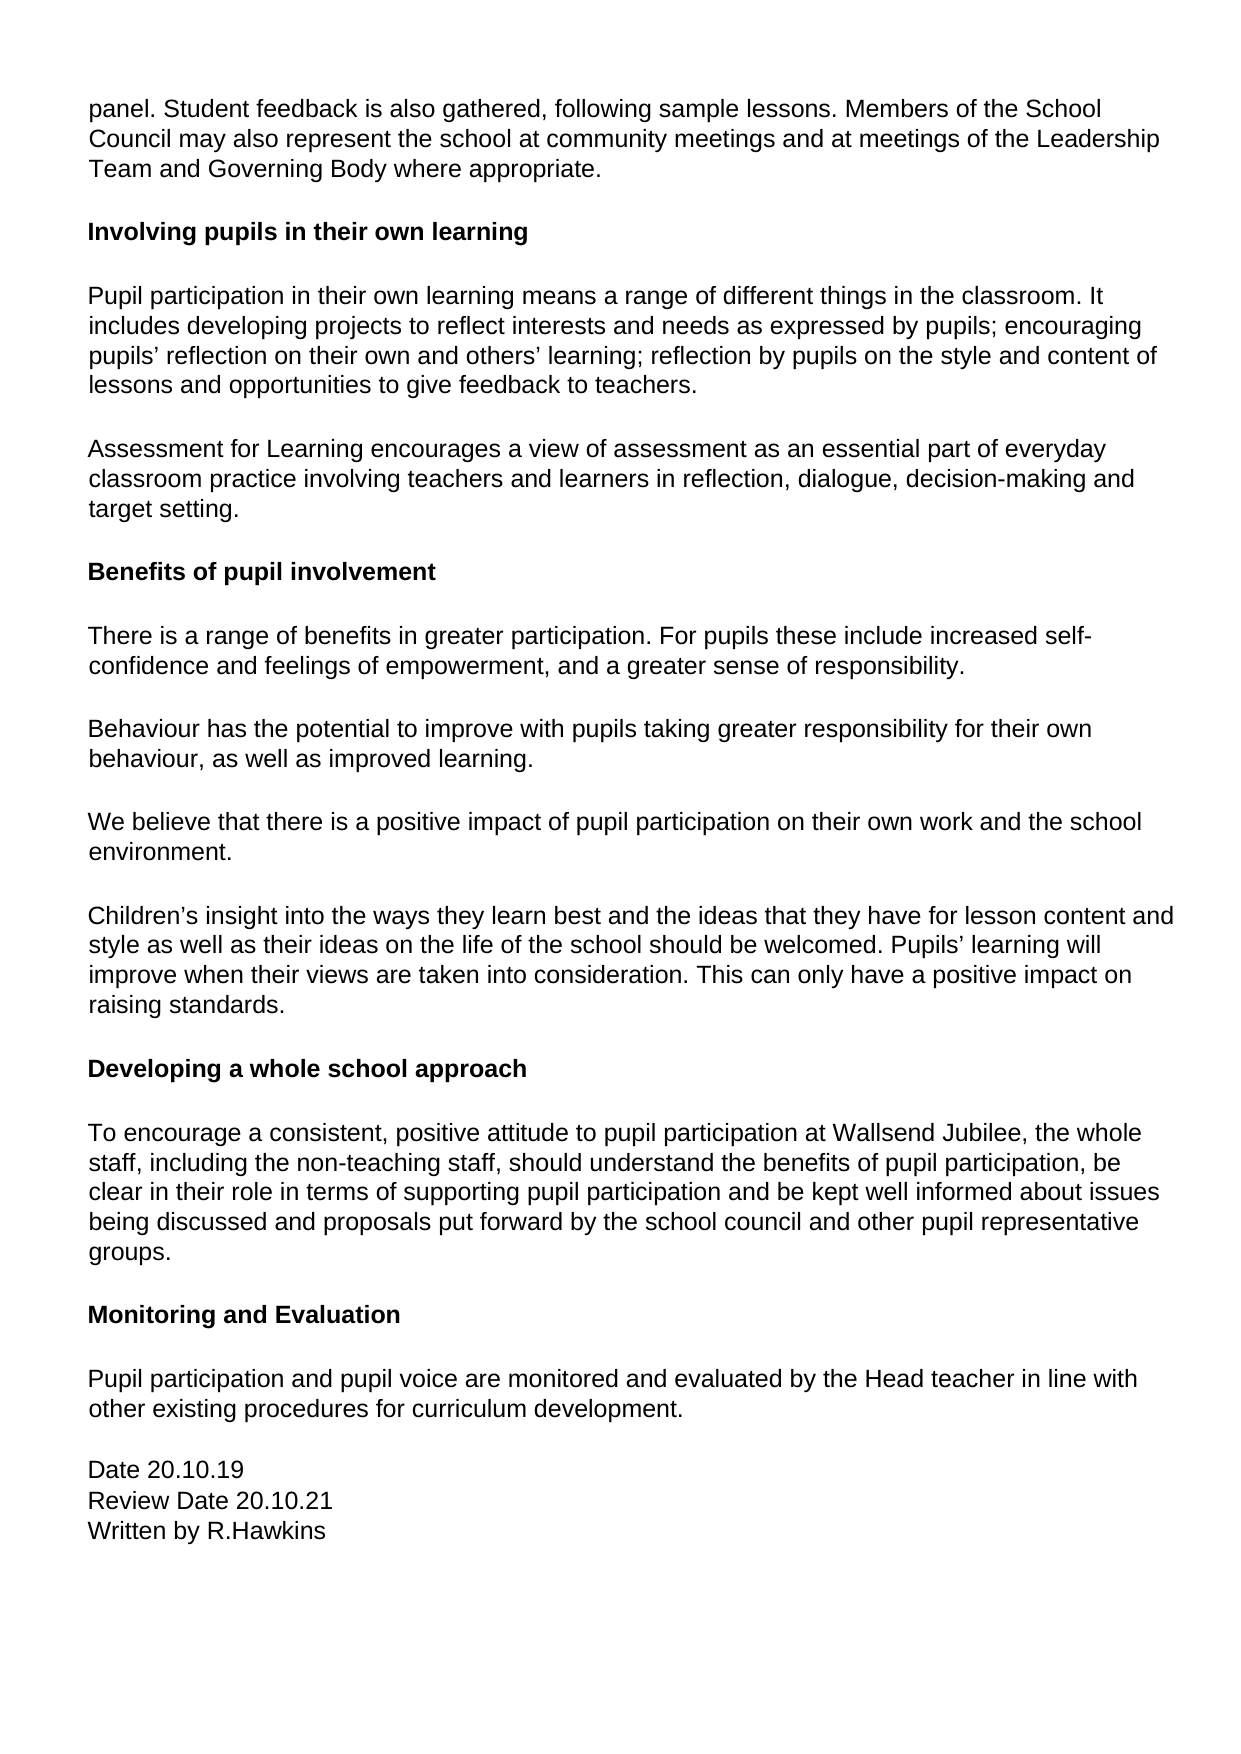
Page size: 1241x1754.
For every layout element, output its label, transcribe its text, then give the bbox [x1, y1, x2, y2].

text Pupil participation in their own learning means a range of different things in the classroom. It includes developing projects to reflect interests and needs as expressed by pupils; encouraging pupils’ reflection on their own and others’ learning; reflection by pupils on the style and content of lessons and opportunities to give feedback to teachers. [87, 281, 1182, 399]
text Pupil participation and pupil voice are monitored and evaluated by the Head teacher in line with other existing procedures for curriculum development. [87, 1364, 1182, 1423]
text Written by R.Hawkins [87, 1516, 1182, 1545]
subtitle Involving pupils in their own learning [87, 217, 1191, 246]
subtitle Monitoring and Evaluation [87, 1301, 1191, 1329]
subtitle Benefits of pupil involvement [87, 557, 1191, 586]
text There is a range of benefits in greater participation. For pupils these include increased self-confidence and feelings of empowerment, and a greater sense of responsibility. [87, 621, 1182, 679]
text Children’s insight into the ways they learn best and the ideas that they have for lesson content and style as well as their ideas on the life of the school should be welcomed. Pupils’ learning will improve when their views are taken into consideration. This can only have a positive impact on raising standards. [87, 901, 1182, 1019]
text To encourage a consistent, positive attitude to pupil participation at Wallsend Jubilee, the whole staff, including the non-teaching staff, should understand the benefits of pupil participation, be clear in their role in terms of supporting pupil participation and be kept well informed about issues being discussed and proposals put forward by the school council and other pupil representative groups. [87, 1118, 1182, 1266]
subtitle Developing a whole school approach [87, 1054, 1191, 1082]
text We believe that there is a positive impact of pupil participation on their own work and the school environment. [87, 807, 1182, 866]
text Review Date 20.10.21 [87, 1486, 1182, 1514]
text Date 20.10.19 [87, 1455, 1182, 1484]
text Assessment for Learning encourages a view of assessment as an essential part of everyday classroom practice involving teachers and learners in reflection, dialogue, decision-making and target setting. [87, 434, 1182, 522]
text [87, 94, 1182, 182]
text Behaviour has the potential to improve with pupils taking greater responsibility for their own behaviour, as well as improved learning. [87, 714, 1182, 773]
